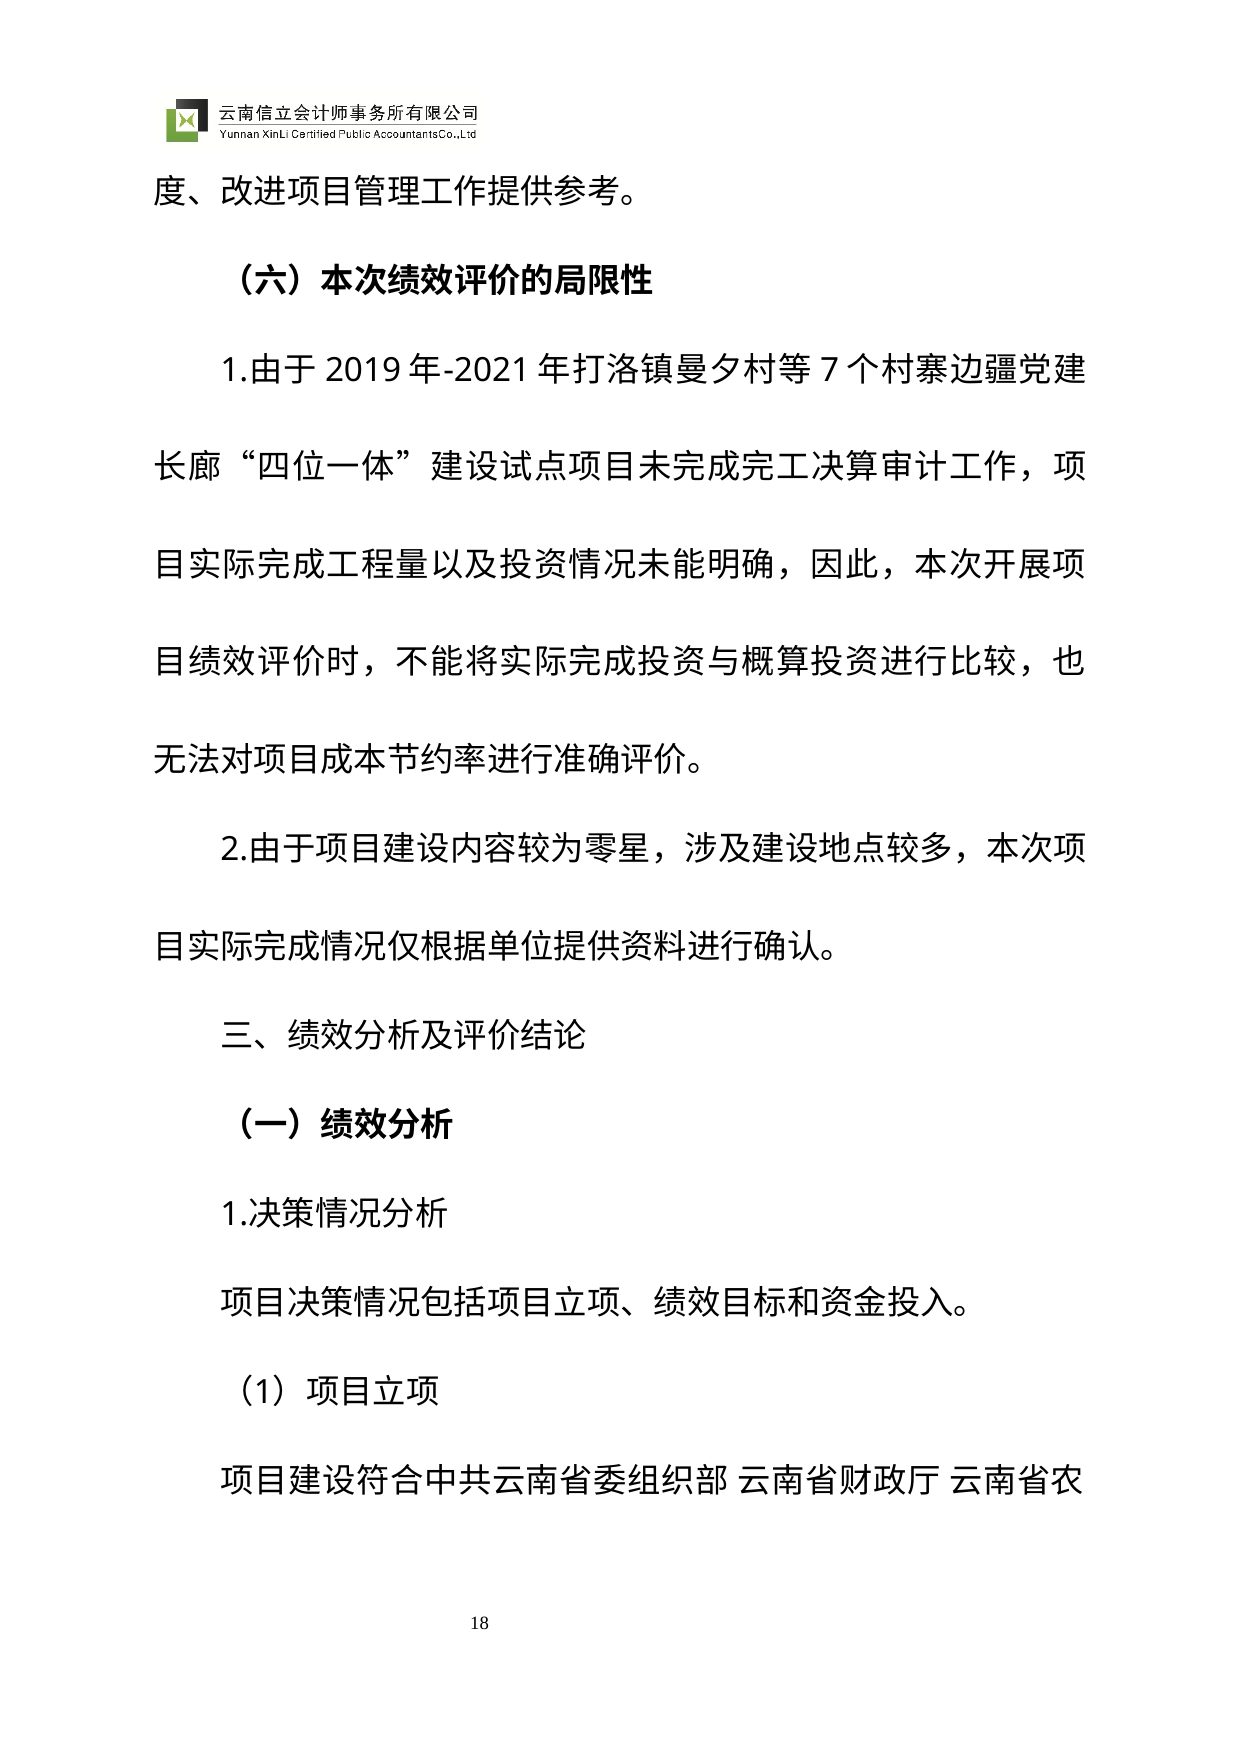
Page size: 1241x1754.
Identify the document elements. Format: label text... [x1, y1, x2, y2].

subtitle （六）本次绩效评价的局限性 [153, 245, 1087, 310]
text 项目决策情况包括项目立项、绩效目标和资金投入。 [153, 1267, 1087, 1332]
text 1.决策情况分析 [153, 1178, 1087, 1243]
subtitle 三、绩效分析及评价结论 [153, 1000, 1087, 1065]
text 项目建设符合中共云南省委组织部 云南省财政厅 云南省农业农村厅《关于进一步抓好强边固防“四位一体”建设项目的通知》（云组通〔2021〕26号）等文件精神，对兴边富民、扶持壮大村级集体经济、开展人居环境整治、推进乡村振兴具有重大意义。 [153, 1446, 1087, 1511]
subtitle （一）绩效分析 [153, 1089, 1087, 1154]
picture [153, 88, 492, 152]
text 通过分析被评价单位报送的绩效评价资料，结合现场抽查、实地勘察和发放调查问卷等方式，从项目决策、项目过程管理、项目产出、项目效果效益等方面找出项目实施存在的问题，并提出相应的建议，为相关部门进一步完善该项目决策与管理制度、改进项目管理工作提供参考。 [153, 156, 1087, 221]
text 2.由于项目建设内容较为零星，涉及建设地点较多，本次项目实际完成情况仅根据单位提供资料进行确认。 [153, 813, 1087, 976]
text （1）项目立项 [153, 1356, 1087, 1421]
text 1.由于2019年-2021年打洛镇曼夕村等7个村寨边疆党建长廊“四位一体”建设试点项目未完成完工决算审计工作，项目实际完成工程量以及投资情况未能明确，因此，本次开展项目绩效评价时，不能将实际完成投资与概算投资进行比较，也无法对项目成本节约率进行准确评价。 [153, 334, 1087, 789]
